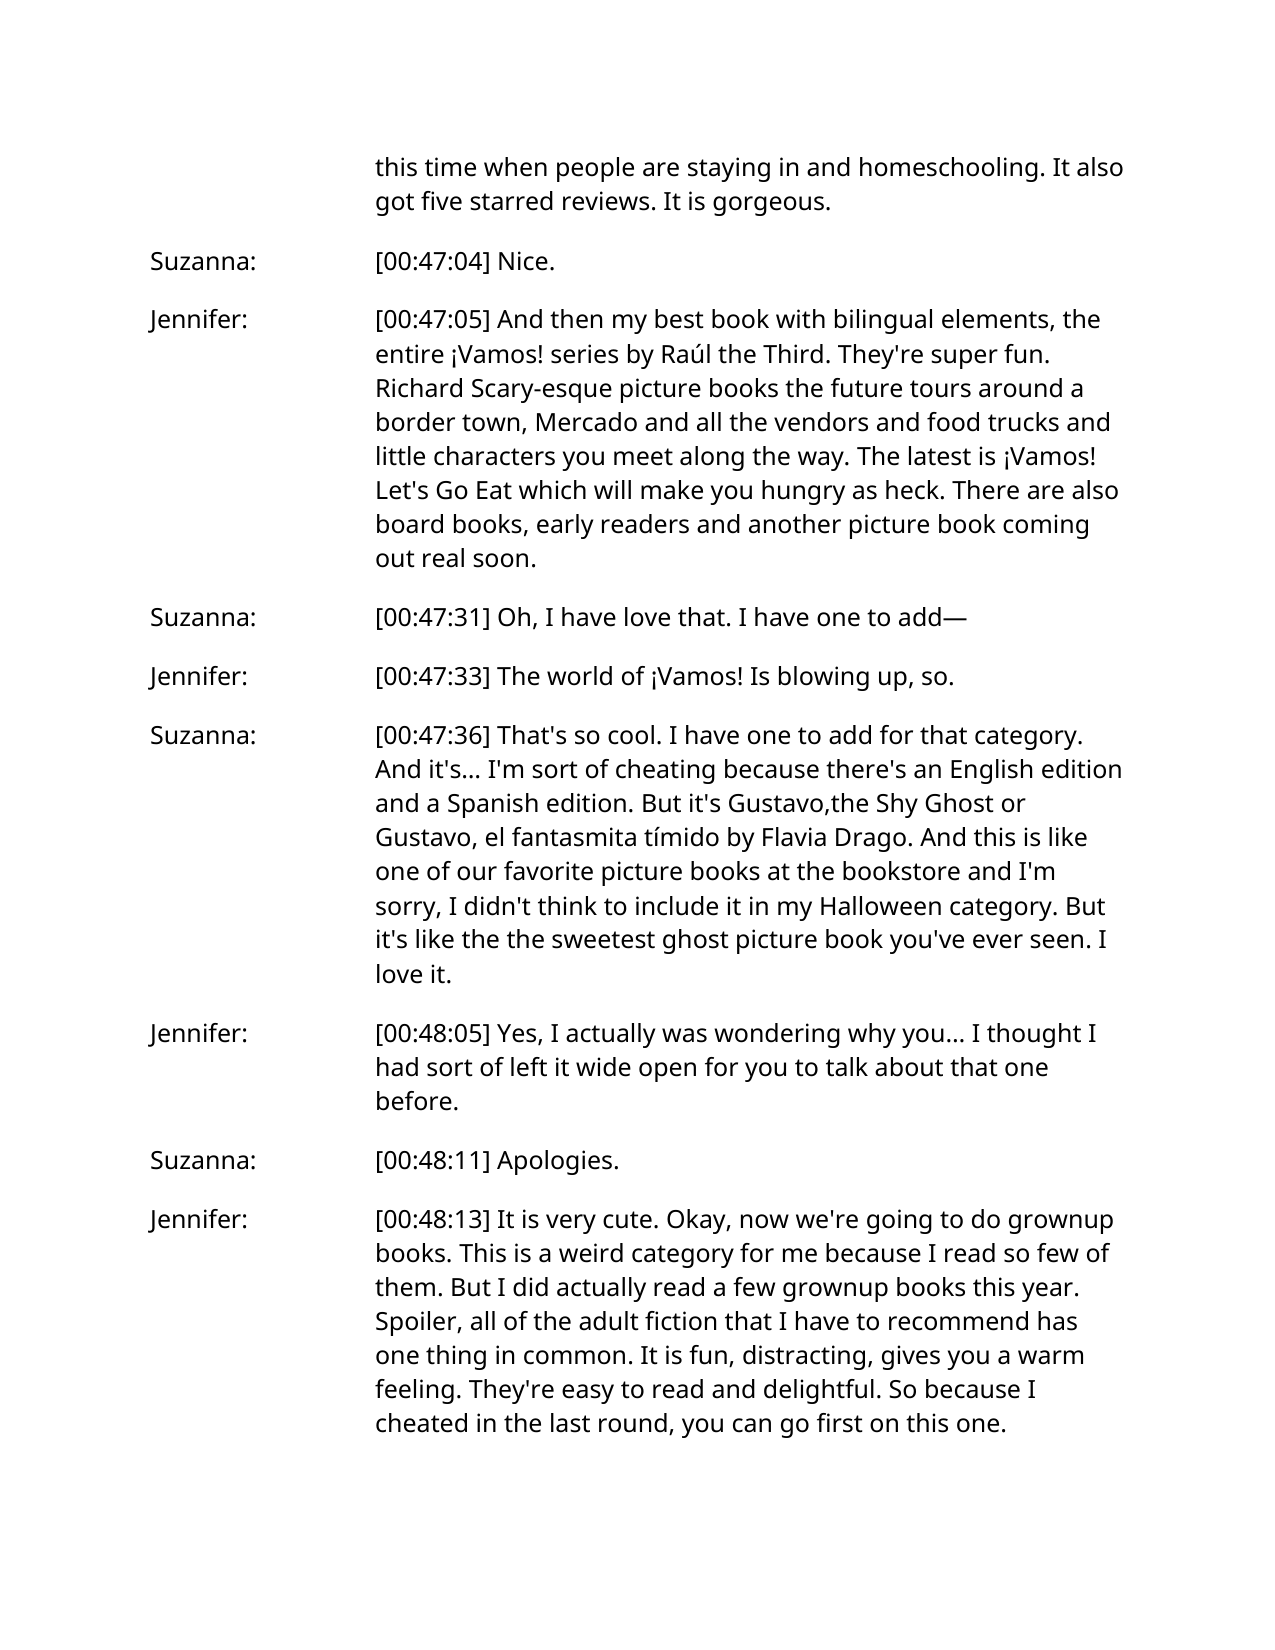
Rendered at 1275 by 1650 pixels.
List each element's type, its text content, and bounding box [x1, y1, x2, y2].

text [150, 150, 1125, 218]
text Suzanna: [00:48:11] Apologies. [150, 1142, 1125, 1177]
text Jennifer: [00:47:33] The world of ¡Vamos! Is blowing up, so. [150, 659, 1125, 693]
text Suzanna: [00:47:31] Oh, I have love that. I have one to add— [150, 600, 1125, 634]
text Jennifer: [00:48:05] Yes, I actually was wondering why you… I thought I had sort of left it wide open for you to talk about that one before. [150, 1015, 1125, 1117]
text Suzanna: [00:47:36] That's so cool. I have one to add for that category. And it's… I'm sort of cheating because there's an English edition and a Spanish edition. But it's Gustavo,the Shy Ghost or Gustavo, el fantasmita tímido by Flavia Drago. And this is like one of our favorite picture books at the bookstore and I'm sorry, I didn't think to include it in my Halloween category. But it's like the the sweetest ghost picture book you've ever seen. I love it. [150, 718, 1125, 990]
text Suzanna: [00:47:04] Nice. [150, 243, 1125, 277]
text Jennifer: [00:47:05] And then my best book with bilingual elements, the entire ¡Vamos! series by Raúl the Third. They're super fun. Richard Scary-esque picture books the future tours around a border town, Mercado and all the vendors and food trucks and little characters you meet along the way. The latest is ¡Vamos! Let's Go Eat which will make you hungry as heck. There are also board books, early readers and another picture book coming out real soon. [150, 302, 1125, 575]
text Jennifer: [00:48:13] It is very cute. Okay, now we're going to do grownup books. This is a weird category for me because I read so few of them. But I did actually read a few grownup books this year. Spoiler, all of the adult fiction that I have to recommend has one thing in common. It is fun, distracting, gives you a warm feeling. They're easy to read and delightful. So because I cheated in the last round, you can go first on this one. [150, 1202, 1125, 1440]
